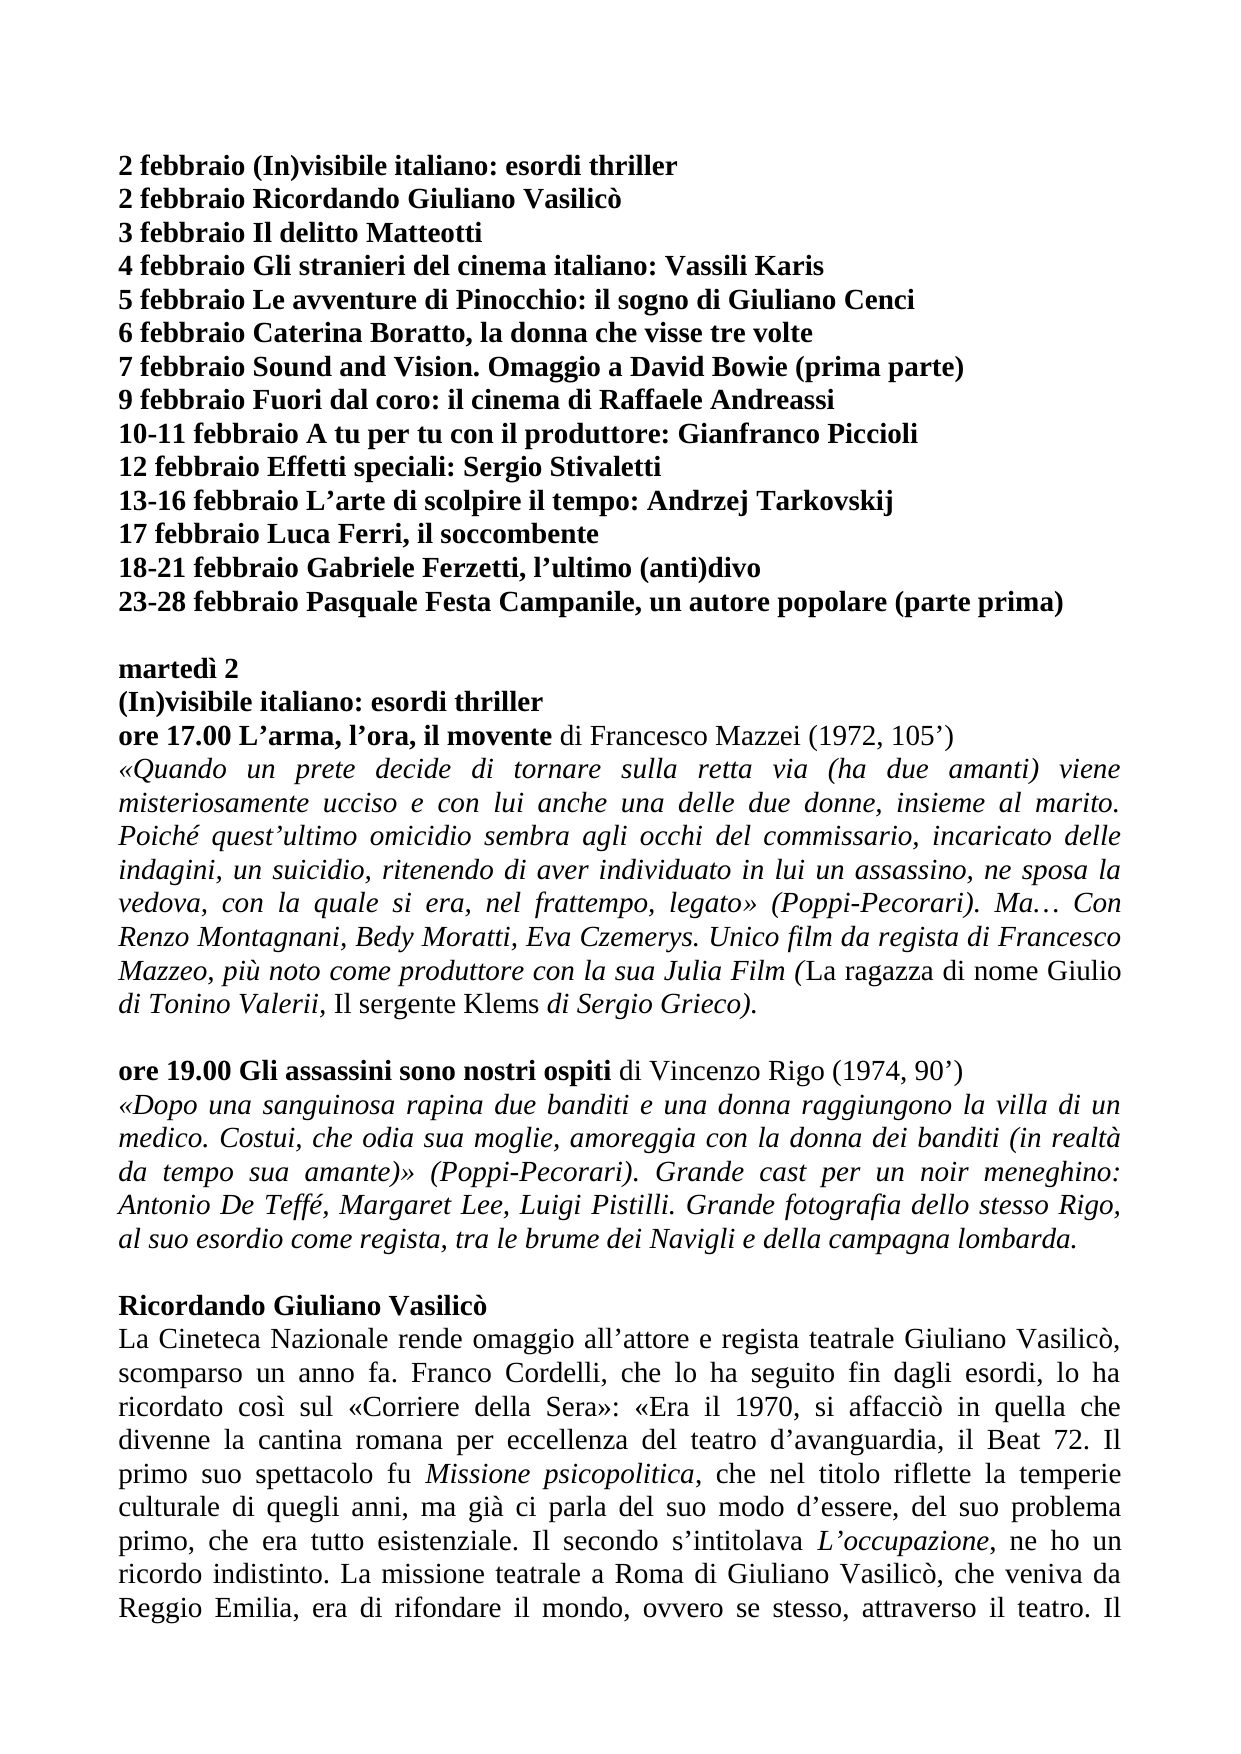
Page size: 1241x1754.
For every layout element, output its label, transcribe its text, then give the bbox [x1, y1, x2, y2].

text 23-28 febbraio Pasquale Festa Campanile, un autore popolare (parte prima) [118, 584, 1122, 617]
text 9 febbraio Fuori dal coro: il cinema di Raffaele Andreassi [118, 382, 1122, 416]
text «Dopo una sanguinosa rapina due banditi e una donna raggiungono la villa di un medico. Costui, che odia sua moglie, amoreggia con la donna dei banditi (in realtà da tempo sua amante)» (Poppi-Pecorari). Grande cast per un noir meneghino: Antonio De Teffé, Margaret Lee, Luigi Pistilli. Grande fotografia dello stesso Rigo, al suo esordio come regista, tra le brume dei Navigli e della campagna lombarda. [118, 1087, 1122, 1254]
text 18-21 febbraio Gabriele Ferzetti, l’ultimo (anti)divo [118, 550, 1122, 584]
text 7 febbraio Sound and Vision. Omaggio a David Bowie (prima parte) [118, 349, 1122, 382]
text 13-16 febbraio L’arte di scolpire il tempo: Andrzej Tarkovskij [118, 483, 1122, 517]
text «Quando un prete decide di tornare sulla retta via (ha due amanti) viene misteriosamente ucciso e con lui anche una delle due donne, insieme al marito. Poiché quest’ultimo omicidio sembra agli occhi del commissario, incaricato delle indagini, un suicidio, ritenendo di aver individuato in lui un assassino, ne sposa la vedova, con la quale si era, nel frattempo, legato» (Poppi-Pecorari). Ma… Con Renzo Montagnani, Bedy Moratti, Eva Czemerys. Unico film da regista di Francesco Mazzeo, più noto come produttore con la sua Julia Film (La ragazza di nome Giulio di Tonino Valerii, Il sergente Klems di Sergio Grieco). [118, 751, 1122, 1020]
text 5 febbraio Le avventure di Pinocchio: il sogno di Giuliano Cenci [118, 282, 1122, 315]
text 2 febbraio Ricordando Giuliano Vasilicò [118, 181, 1122, 215]
text 6 febbraio Caterina Boratto, la donna che visse tre volte [118, 315, 1122, 349]
text (In)visibile italiano: esordi thriller [118, 684, 1122, 718]
text martedì 2 [118, 651, 1122, 684]
text 10-11 febbraio A tu per tu con il produttore: Gianfranco Piccioli [118, 416, 1122, 449]
text 12 febbraio Effetti speciali: Sergio Stivaletti [118, 449, 1122, 483]
text 2 febbraio (In)visibile italiano: esordi thriller [118, 148, 1122, 181]
text 17 febbraio Luca Ferri, il soccombente [118, 517, 1122, 550]
text Ricordando Giuliano Vasilicò [118, 1288, 1122, 1322]
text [118, 1322, 1122, 1623]
text 4 febbraio Gli stranieri del cinema italiano: Vassili Karis [118, 248, 1122, 282]
text ore 17.00 L’arma, l’ora, il movente di Francesco Mazzei (1972, 105’) [118, 718, 1122, 751]
text ore 19.00 Gli assassini sono nostri ospiti di Vincenzo Rigo (1974, 90’) [118, 1053, 1122, 1087]
text 3 febbraio Il delitto Matteotti [118, 215, 1122, 248]
